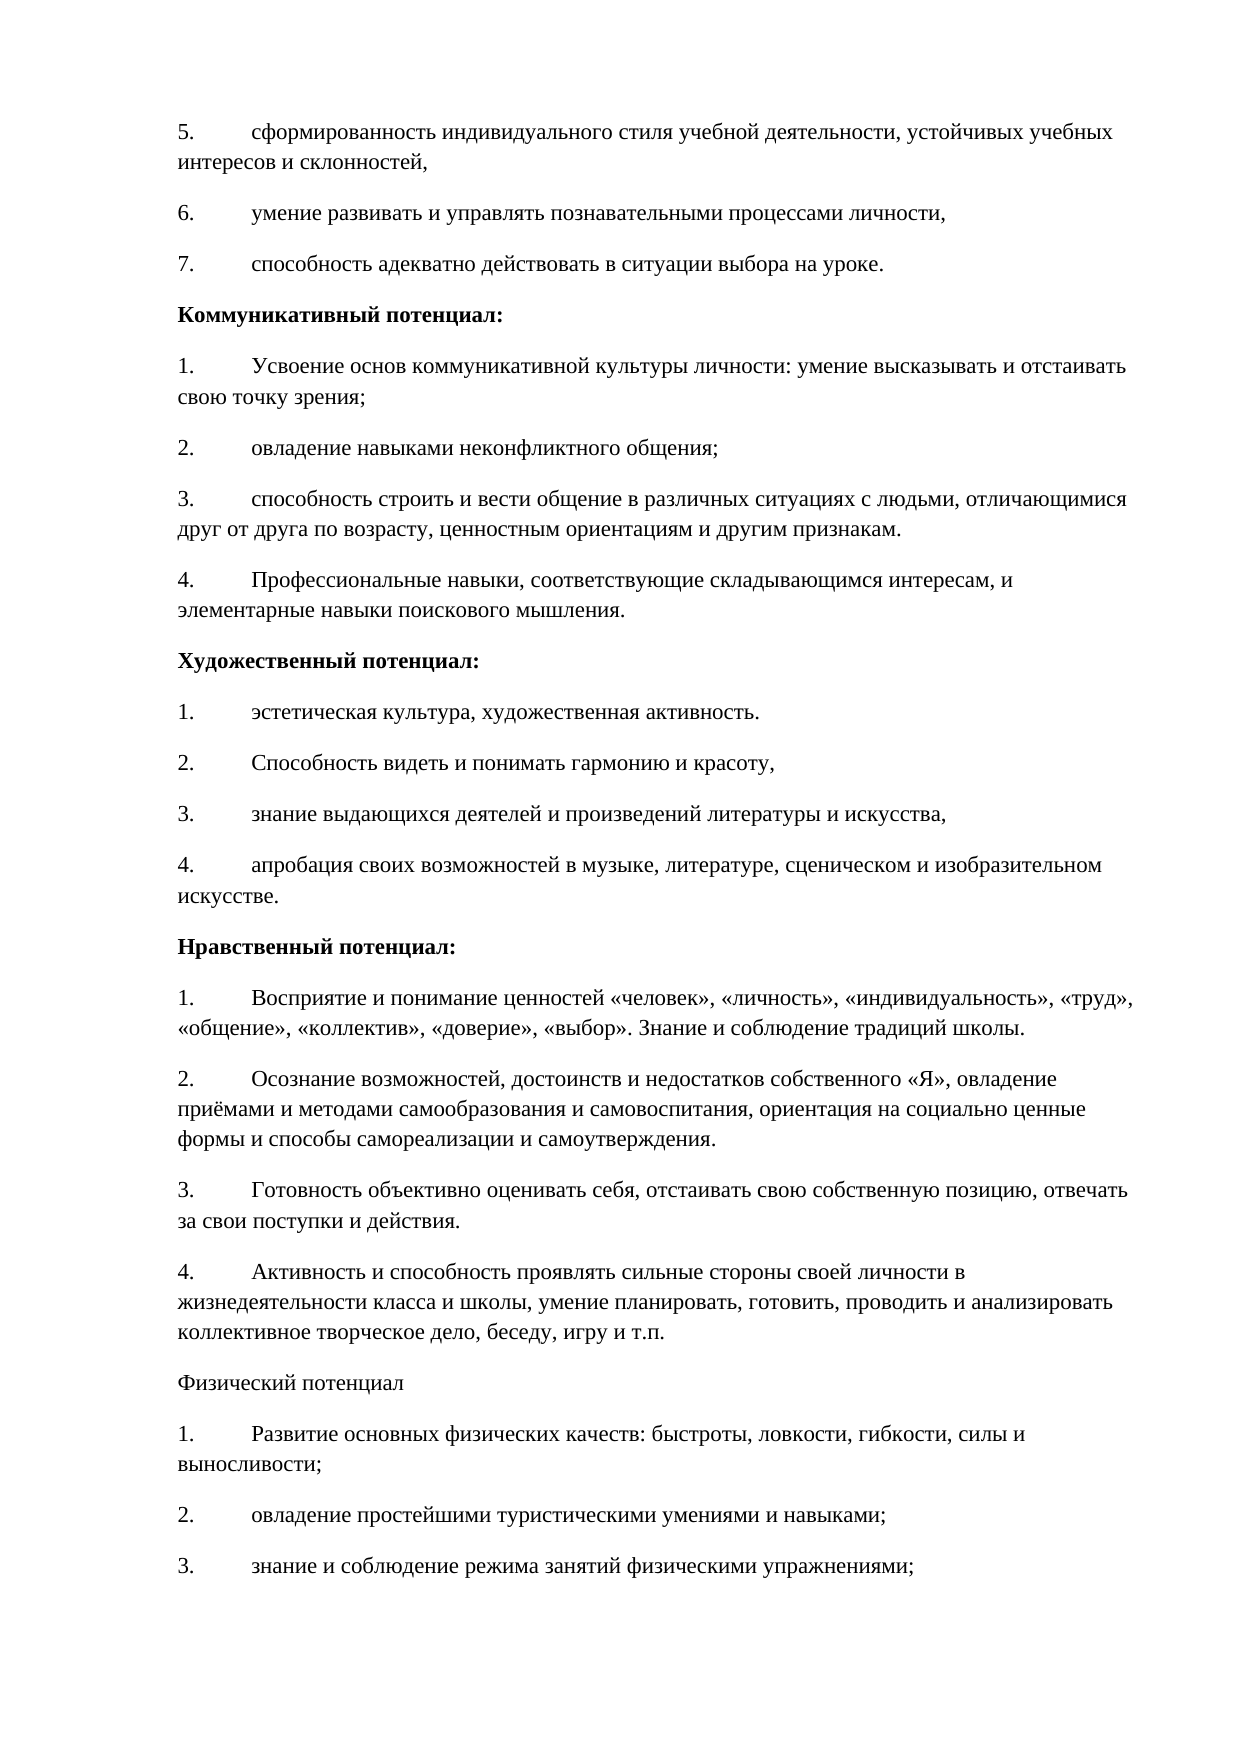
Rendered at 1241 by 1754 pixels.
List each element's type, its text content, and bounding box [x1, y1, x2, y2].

text 3. знание и соблюдение режима занятий физическими упражнениями; [177, 1552, 1152, 1579]
text 6. умение развивать и управлять познавательными процессами личности, [177, 199, 1152, 226]
text 2. Способность видеть и понимать гармонию и красоту, [177, 749, 1152, 776]
text 3. способность строить и вести общение в различных ситуациях с людьми, отличающимися друг от друга по возрасту, ценностным ориентациям и другим признакам. [177, 485, 1152, 541]
text 4. Профессиональные навыки, соответствующие складывающимся интересам, и элементарные навыки поискового мышления. [177, 566, 1152, 623]
text 1. эстетическая культура, художественная активность. [177, 698, 1152, 725]
text Коммуникативный потенциал: [177, 301, 1152, 328]
text 4. Активность и способность проявлять сильные стороны своей личности в жизнедеятельности класса и школы, умение планировать, готовить, проводить и анализировать коллективное творческое дело, беседу, игру и т.п. [177, 1258, 1152, 1344]
text 2. овладение простейшими туристическими умениями и навыками; [177, 1501, 1152, 1528]
text 1. Восприятие и понимание ценностей «человек», «личность», «индивидуальность», «труд», «общение», «коллектив», «доверие», «выбор». Знание и соблюдение традиций школы. [177, 984, 1152, 1040]
text 4. апробация своих возможностей в музыке, литературе, сценическом и изобразительном искусстве. [177, 851, 1152, 908]
text 2. Осознание возможностей, достоинств и недостатков собственного «Я», овладение приёмами и методами самообразования и самовоспитания, ориентация на социально ценные формы и способы самореализации и самоутверждения. [177, 1065, 1152, 1152]
text 1. Развитие основных физических качеств: быстроты, ловкости, гибкости, силы и выносливости; [177, 1420, 1152, 1477]
text 3. знание выдающихся деятелей и произведений литературы и искусства, [177, 800, 1152, 827]
text 3. Готовность объективно оценивать себя, отстаивать свою собственную позицию, отвечать за свои поступки и действия. [177, 1176, 1152, 1233]
text 5. сформированность индивидуального стиля учебной деятельности, устойчивых учебных интересов и склонностей, [177, 118, 1152, 175]
text Художественный потенциал: [177, 647, 1152, 674]
text 2. овладение навыками неконфликтного общения; [177, 434, 1152, 460]
text Физический потенциал [177, 1369, 1152, 1396]
text 7. способность адекватно действовать в ситуации выбора на уроке. [177, 250, 1152, 277]
text 1. Усвоение основ коммуникативной культуры личности: умение высказывать и отстаивать свою точку зрения; [177, 352, 1152, 409]
text Нравственный потенциал: [177, 933, 1152, 959]
